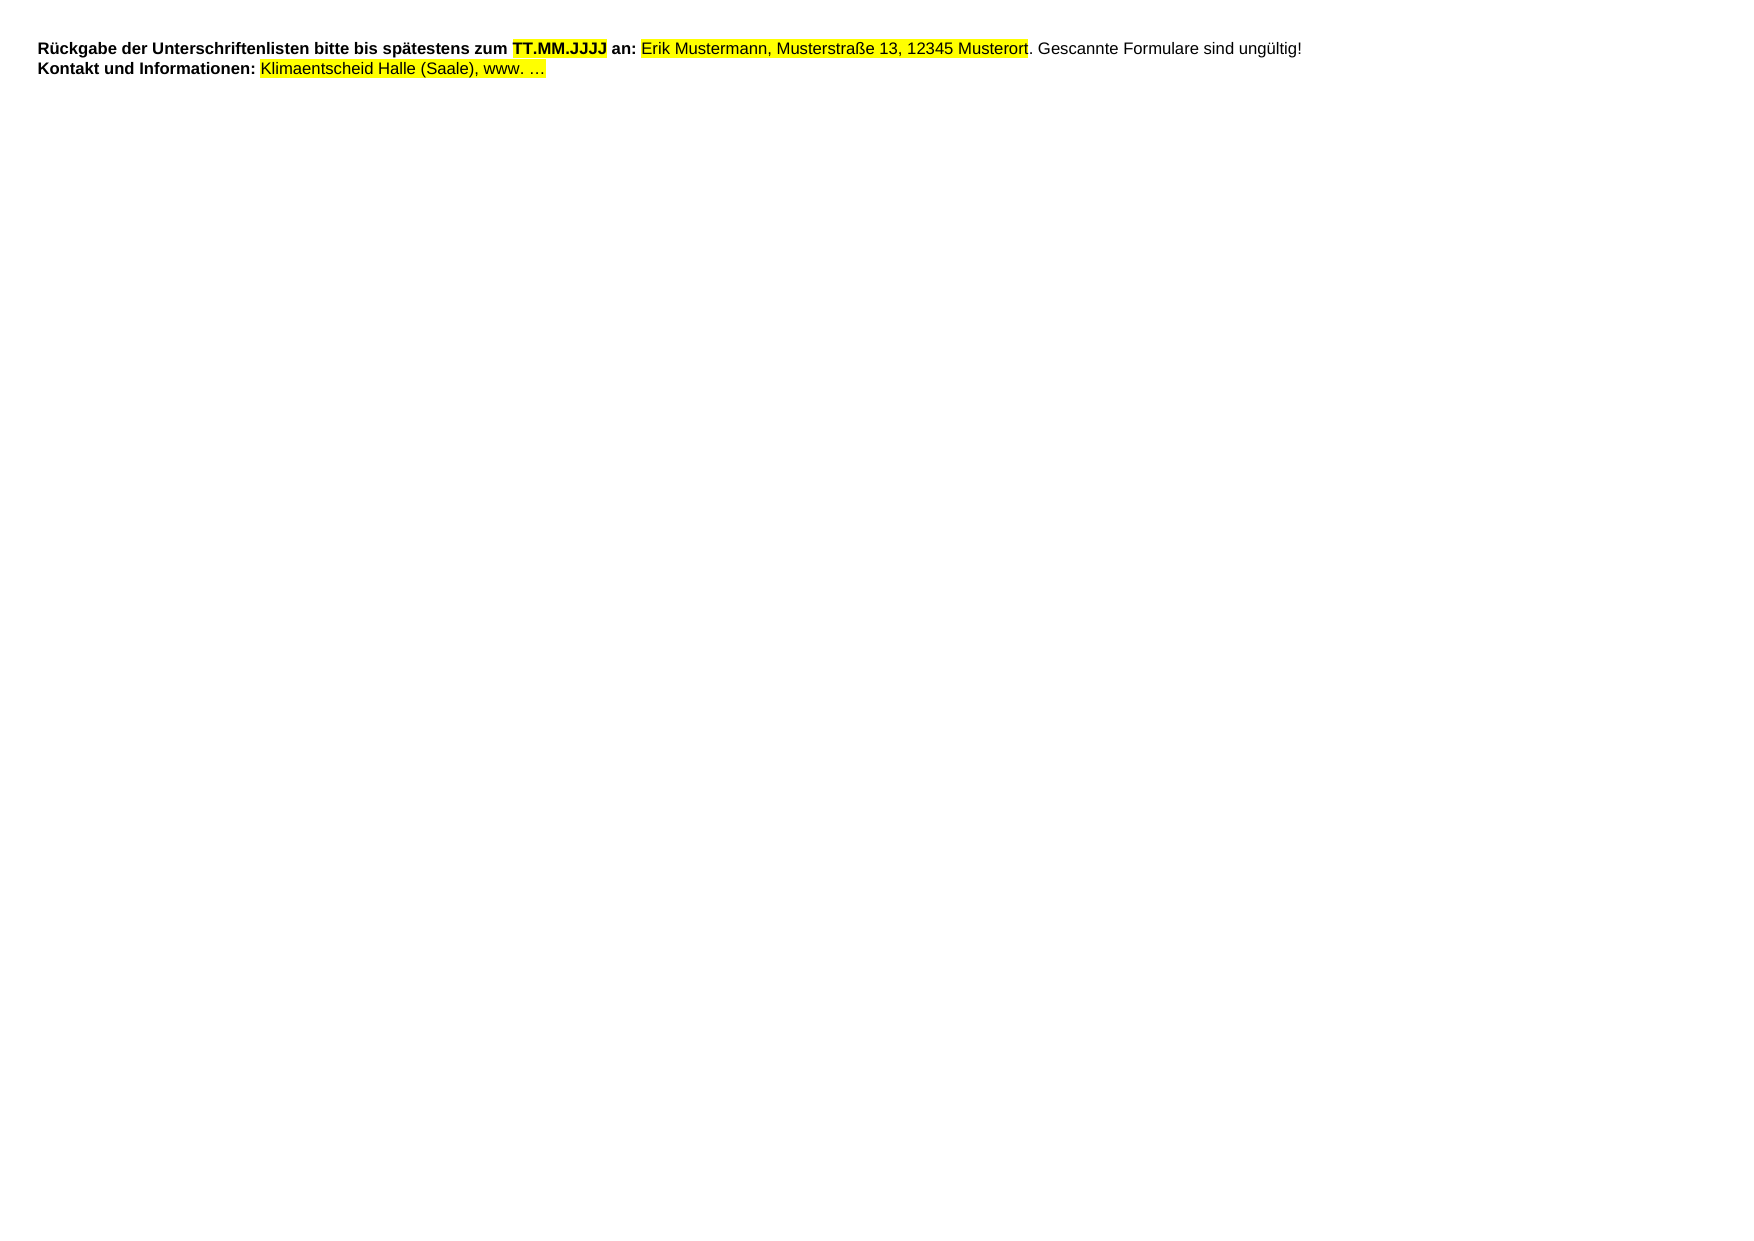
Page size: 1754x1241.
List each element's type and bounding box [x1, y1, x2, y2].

text [37, 38, 1669, 78]
